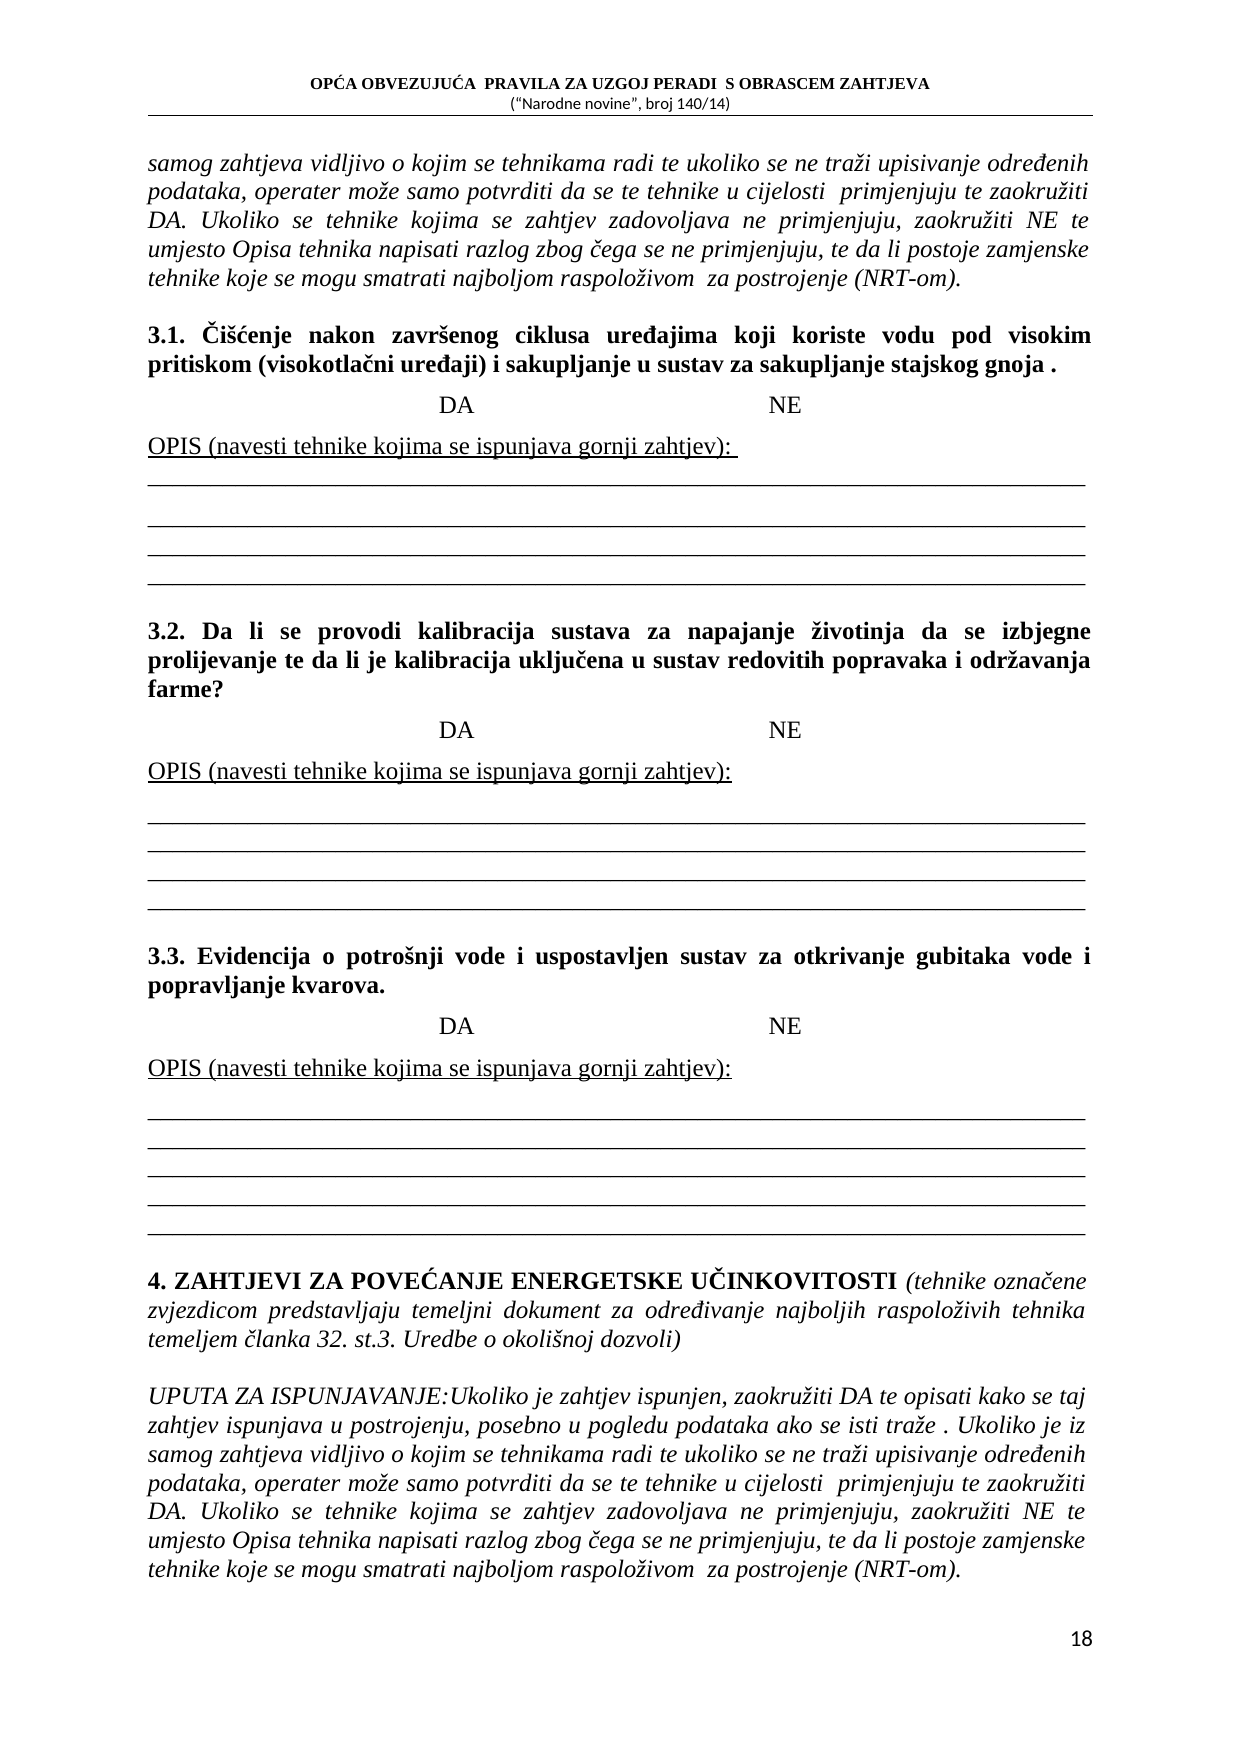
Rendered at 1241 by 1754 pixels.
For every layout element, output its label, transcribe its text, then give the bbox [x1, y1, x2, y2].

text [148, 148, 1093, 291]
text ___________________________________________________________________________ [148, 1123, 1093, 1151]
text ___________________________________________________________________________ [148, 1151, 1093, 1180]
text ___________________________________________________________________________ [148, 826, 1093, 855]
text 3.1. Čišćenje nakon završenog ciklusa uređajima koji koriste vodu pod visokim pritiskom (visokotlačni uređaji) i sakupljanje u sustav za sakupljanje stajskog gnoja . [148, 320, 1093, 378]
text OPIS (navesti tehnike kojima se ispunjava gornji zahtjev): [148, 1053, 1093, 1081]
text ___________________________________________________________________________ [148, 855, 1093, 884]
text ___________________________________________________________________________ [148, 501, 1093, 530]
text DA NE [148, 390, 1093, 419]
text 4. ZAHTJEVI ZA POVEĆANJE ENERGETSKE UČINKOVITOSTI (tehnike označene zvjezdicom predstavljaju temeljni dokument za određivanje najboljih raspoloživih tehnika temeljem članka 32. st.3. Uredbe o okolišnoj dozvoli) [148, 1266, 1089, 1353]
text ___________________________________________________________________________ [148, 1094, 1093, 1123]
text DA NE [148, 715, 1093, 744]
text ___________________________________________________________________________ [148, 798, 1093, 826]
text ___________________________________________________________________________ [148, 530, 1093, 559]
text 3.3. Evidencija o potrošnji vode i uspostavljen sustav za otkrivanje gubitaka vode i popravljanje kvarova. [148, 941, 1093, 999]
text OPIS (navesti tehnike kojima se ispunjava gornji zahtjev): ___________________________________________________________________________ [148, 431, 1093, 489]
text DA NE [148, 1011, 1093, 1040]
text ___________________________________________________________________________ [148, 884, 1093, 913]
text OPIS (navesti tehnike kojima se ispunjava gornji zahtjev): [148, 756, 1093, 785]
text ___________________________________________________________________________ [148, 1209, 1093, 1238]
text ___________________________________________________________________________ [148, 1180, 1093, 1209]
text ___________________________________________________________________________ [148, 559, 1093, 588]
text 3.2. Da li se provodi kalibracija sustava za napajanje životinja da se izbjegne prolijevanje te da li je kalibracija uključena u sustav redovitih popravaka i održavanja farme? [148, 616, 1093, 703]
